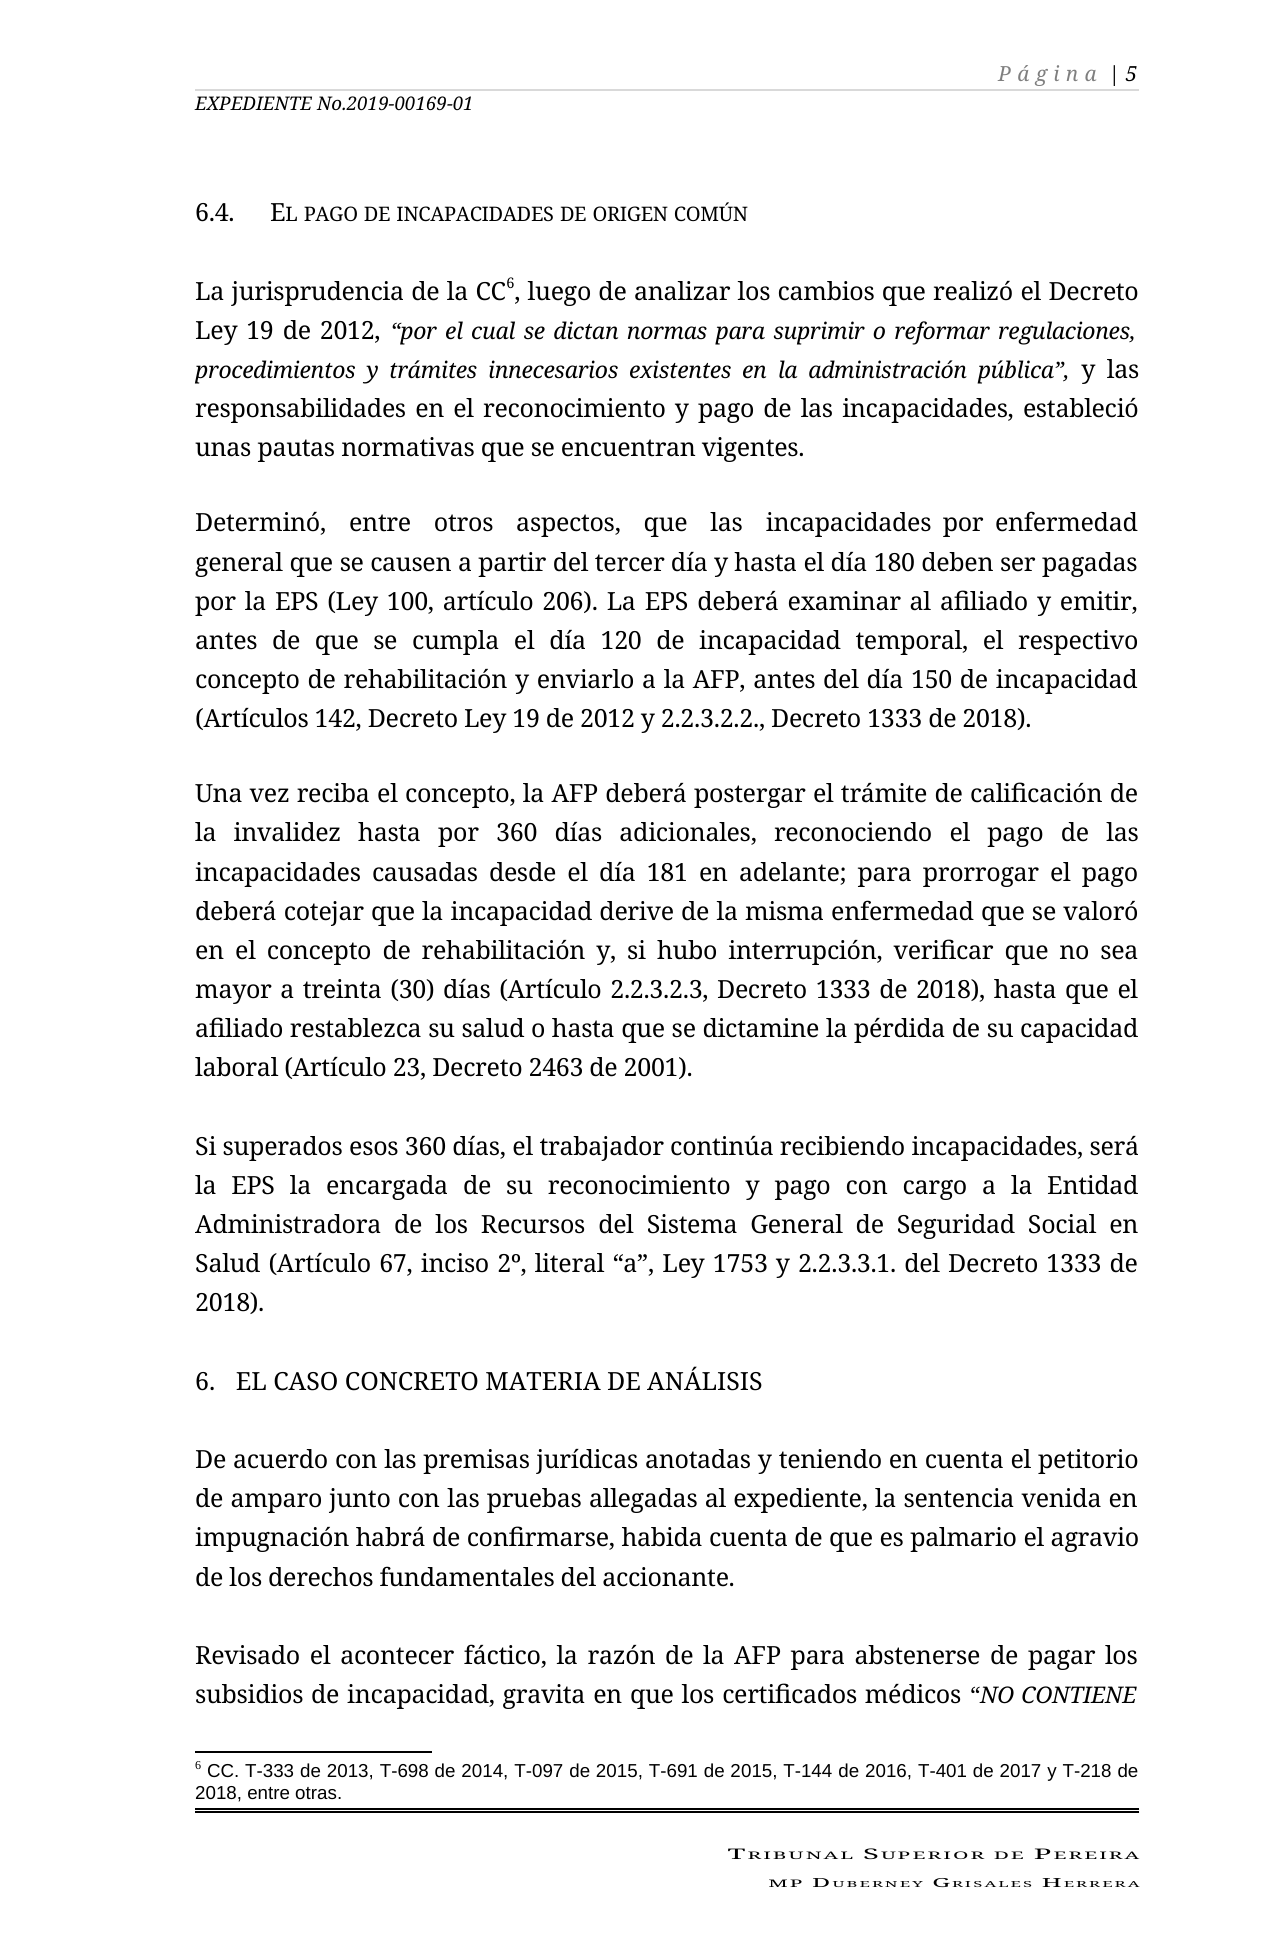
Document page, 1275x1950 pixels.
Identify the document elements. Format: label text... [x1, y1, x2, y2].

list EL CASO CONCRETO MATERIA DE ANÁLISIS [195, 1363, 1139, 1397]
text Determinó, entre otros aspectos, que las incapacidades por enfermedad general que se causen a partir del tercer día y hasta el día 180 deben ser pagadas por la EPS (Ley 100, artículo 206). La EPS deberá examinar al afiliado y emitir, antes de que se cumpla el día 120 de incapacidad temporal, el respectivo concepto de rehabilitación y enviarlo a la AFP, antes del día 150 de incapacidad (Artículos 142, Decreto Ley 19 de 2012 y 2.2.3.2.2., Decreto 1333 de 2018). [195, 505, 1139, 735]
list El pago de incapacidades de origen común [195, 195, 1139, 229]
text La jurisprudencia de la CC, luego de analizar los cambios que realizó el Decreto Ley 19 de 2012, “por el cual se dictan normas para suprimir o reformar regulaciones, procedimientos y trámites innecesarios existentes en la administración pública”, y las responsabilidades en el reconocimiento y pago de las incapacidades, estableció unas pautas normativas que se encuentran vigentes. [195, 273, 1139, 464]
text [195, 1638, 1139, 1711]
text Una vez reciba el concepto, la AFP deberá postergar el trámite de calificación de la invalidez hasta por 360 días adicionales, reconociendo el pago de las incapacidades causadas desde el día 181 en adelante; para prorrogar el pago deberá cotejar que la incapacidad derive de la misma enfermedad que se valoró en el concepto de rehabilitación y, si hubo interrupción, verificar que no sea mayor a treinta (30) días (Artículo 2.2.3.2.3, Decreto 1333 de 2018), hasta que el afiliado restablezca su salud o hasta que se dictamine la pérdida de su capacidad laboral (Artículo 23, Decreto 2463 de 2001). [195, 776, 1139, 1084]
text Si superados esos 360 días, el trabajador continúa recibiendo incapacidades, será la EPS la encargada de su reconocimiento y pago con cargo a la Entidad Administradora de los Recursos del Sistema General de Seguridad Social en Salud (Artículo 67, inciso 2º, literal “a”, Ley 1753 y 2.2.3.3.1. del Decreto 1333 de 2018). [195, 1128, 1139, 1319]
text De acuerdo con las premisas jurídicas anotadas y teniendo en cuenta el petitorio de amparo junto con las pruebas allegadas al expediente, la sentencia venida en impugnación habrá de confirmarse, habida cuenta de que es palmario el agravio de los derechos fundamentales del accionante. [195, 1442, 1139, 1593]
